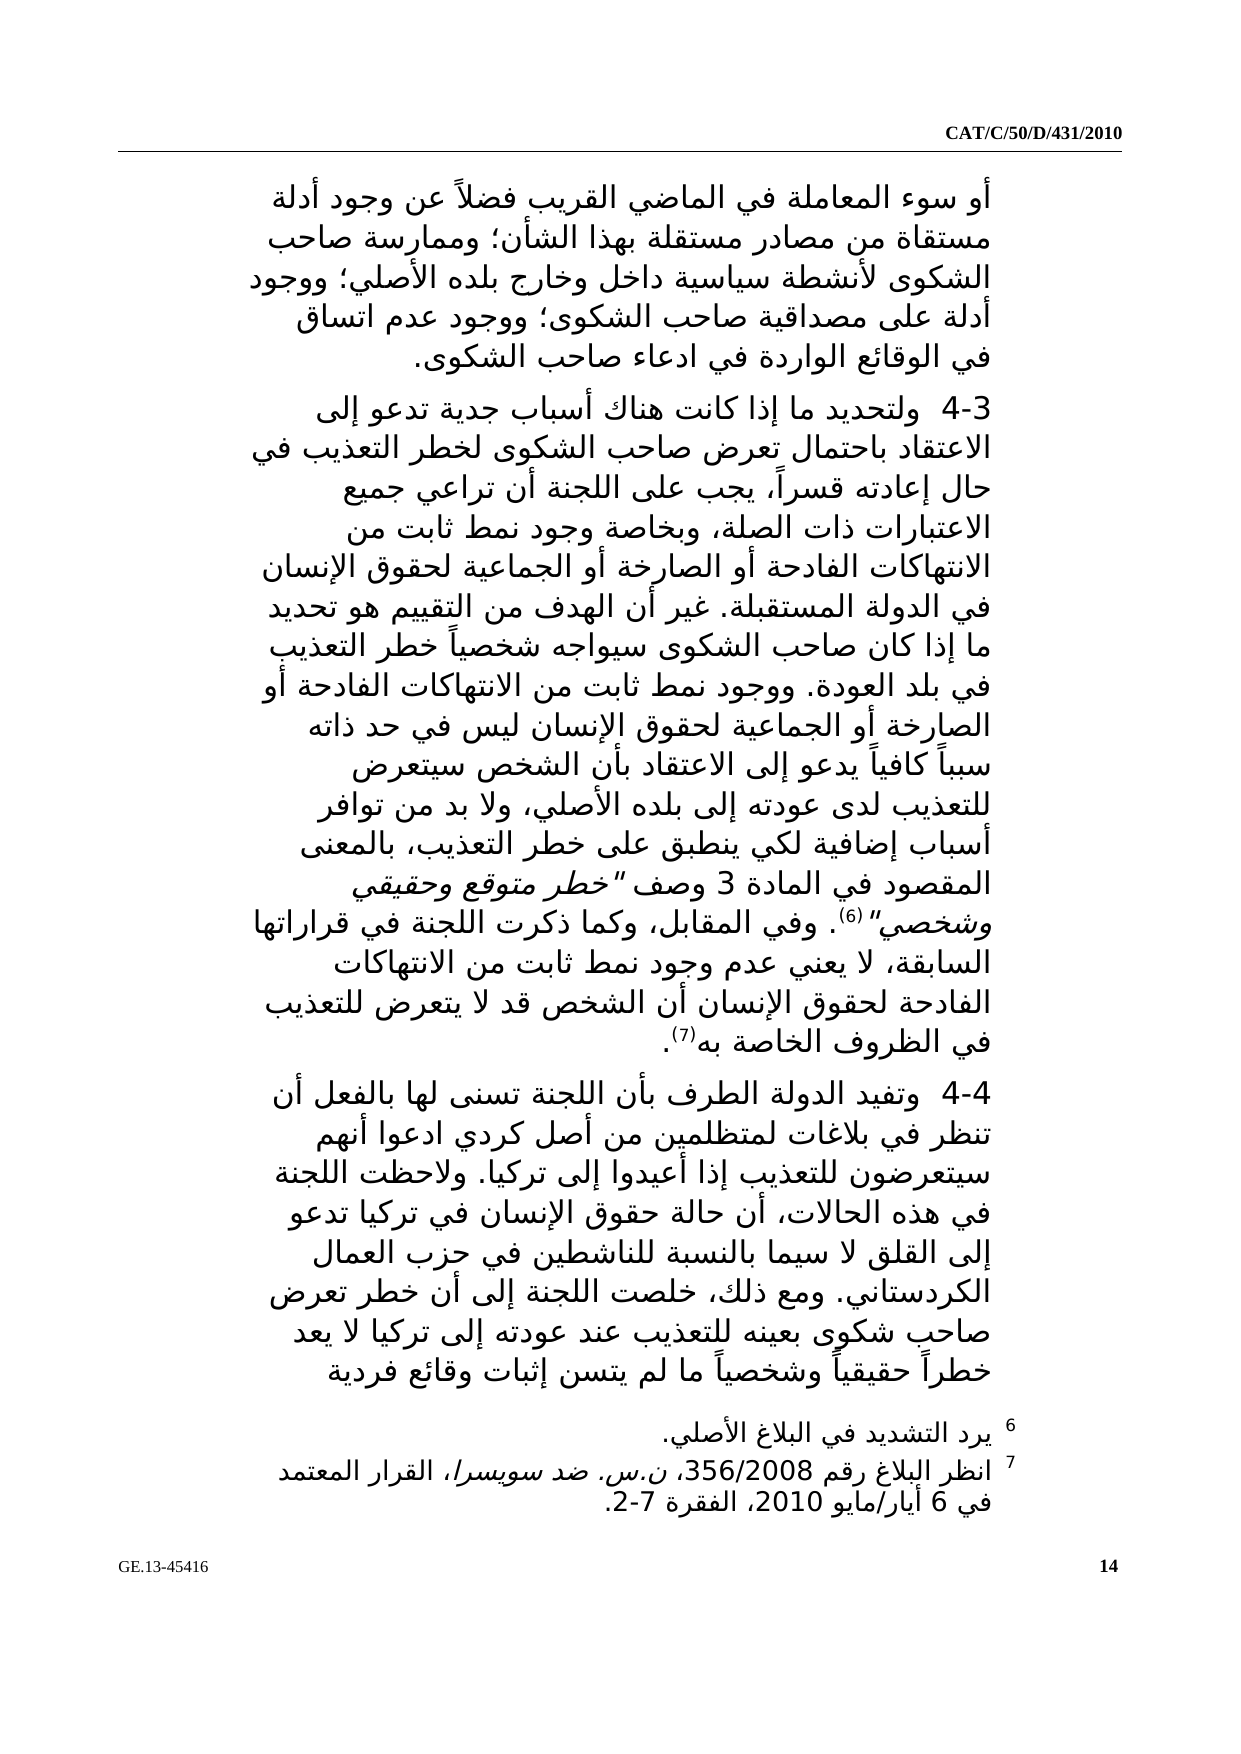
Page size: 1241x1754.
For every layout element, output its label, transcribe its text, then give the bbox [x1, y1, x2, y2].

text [248, 1073, 992, 1390]
text 4-3 ولتحديد ما إذا كانت هناك أسباب جدية تدعو إلى الاعتقاد باحتمال تعرض صاحب الشكوى لخطر التعذيب في حال إعادته قسراً، يجب على اللجنة أن تراعي جميع الاعتبارات ذات الصلة، وبخاصة وجود نمط ثابت من الانتهاكات الفادحة أو الصارخة أو الجماعية لحقوق الإنسان في الدولة المستقبلة. غير أن الهدف من التقييم هو تحديد ما إذا كان صاحب الشكوى سيواجه شخصياً خطر التعذيب في بلد العودة. ووجود نمط ثابت من الانتهاكات الفادحة أو الصارخة أو الجماعية لحقوق الإنسان ليس في حد ذاته سبباً كافياً يدعو إلى الاعتقاد بأن الشخص سيتعرض للتعذيب لدى عودته إلى بلده الأصلي، ولا بد من توافر أسباب إضافية لكي ينطبق على خطر التعذيب، بالمعنى المقصود في المادة 3 وصف "خطر متوقع وحقيقي وشخصي"(). وفي المقابل، وكما ذكرت اللجنة في قراراتها السابقة، لا يعني عدم وجود نمط ثابت من الانتهاكات الفادحة لحقوق الإنسان أن الشخص قد لا يتعرض للتعذيب في الظروف الخاصة به(). [248, 388, 992, 1061]
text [248, 177, 992, 375]
